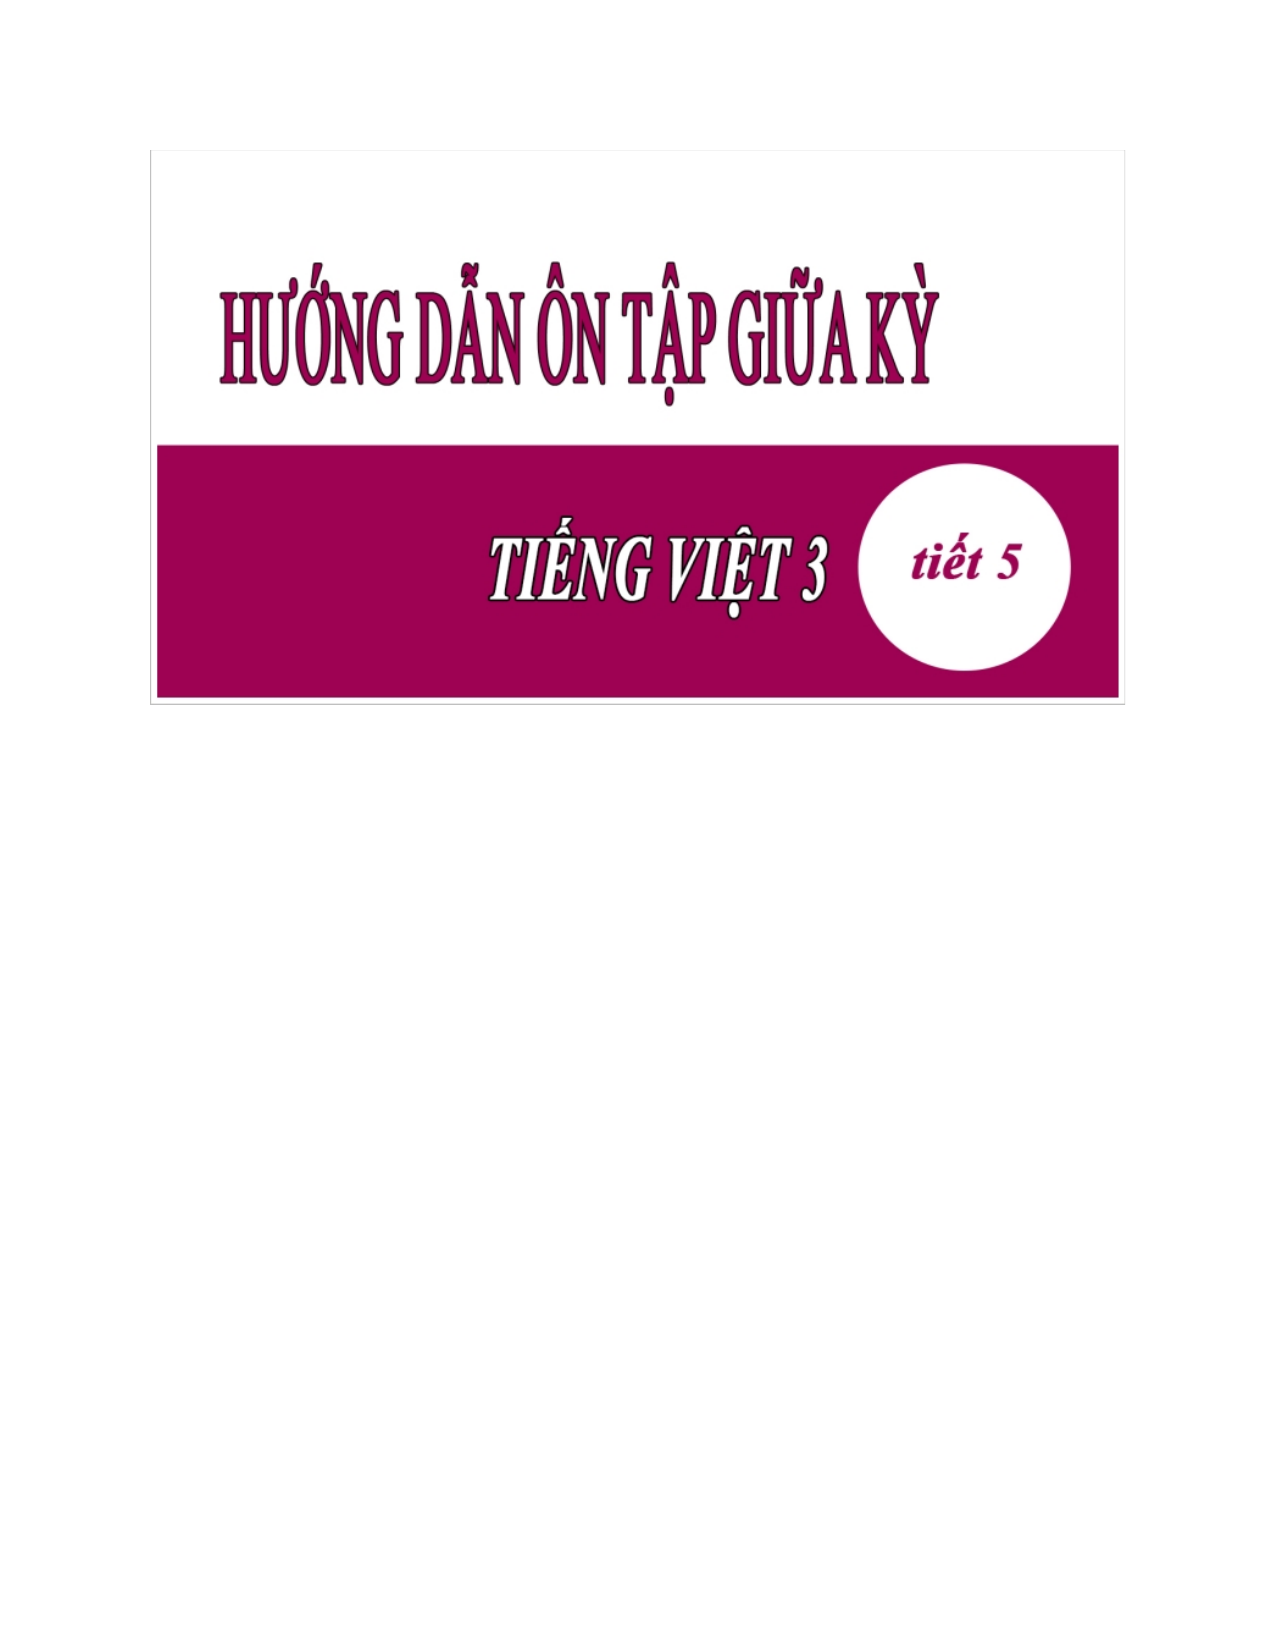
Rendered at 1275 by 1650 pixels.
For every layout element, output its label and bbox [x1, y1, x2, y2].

picture [150, 150, 1125, 705]
